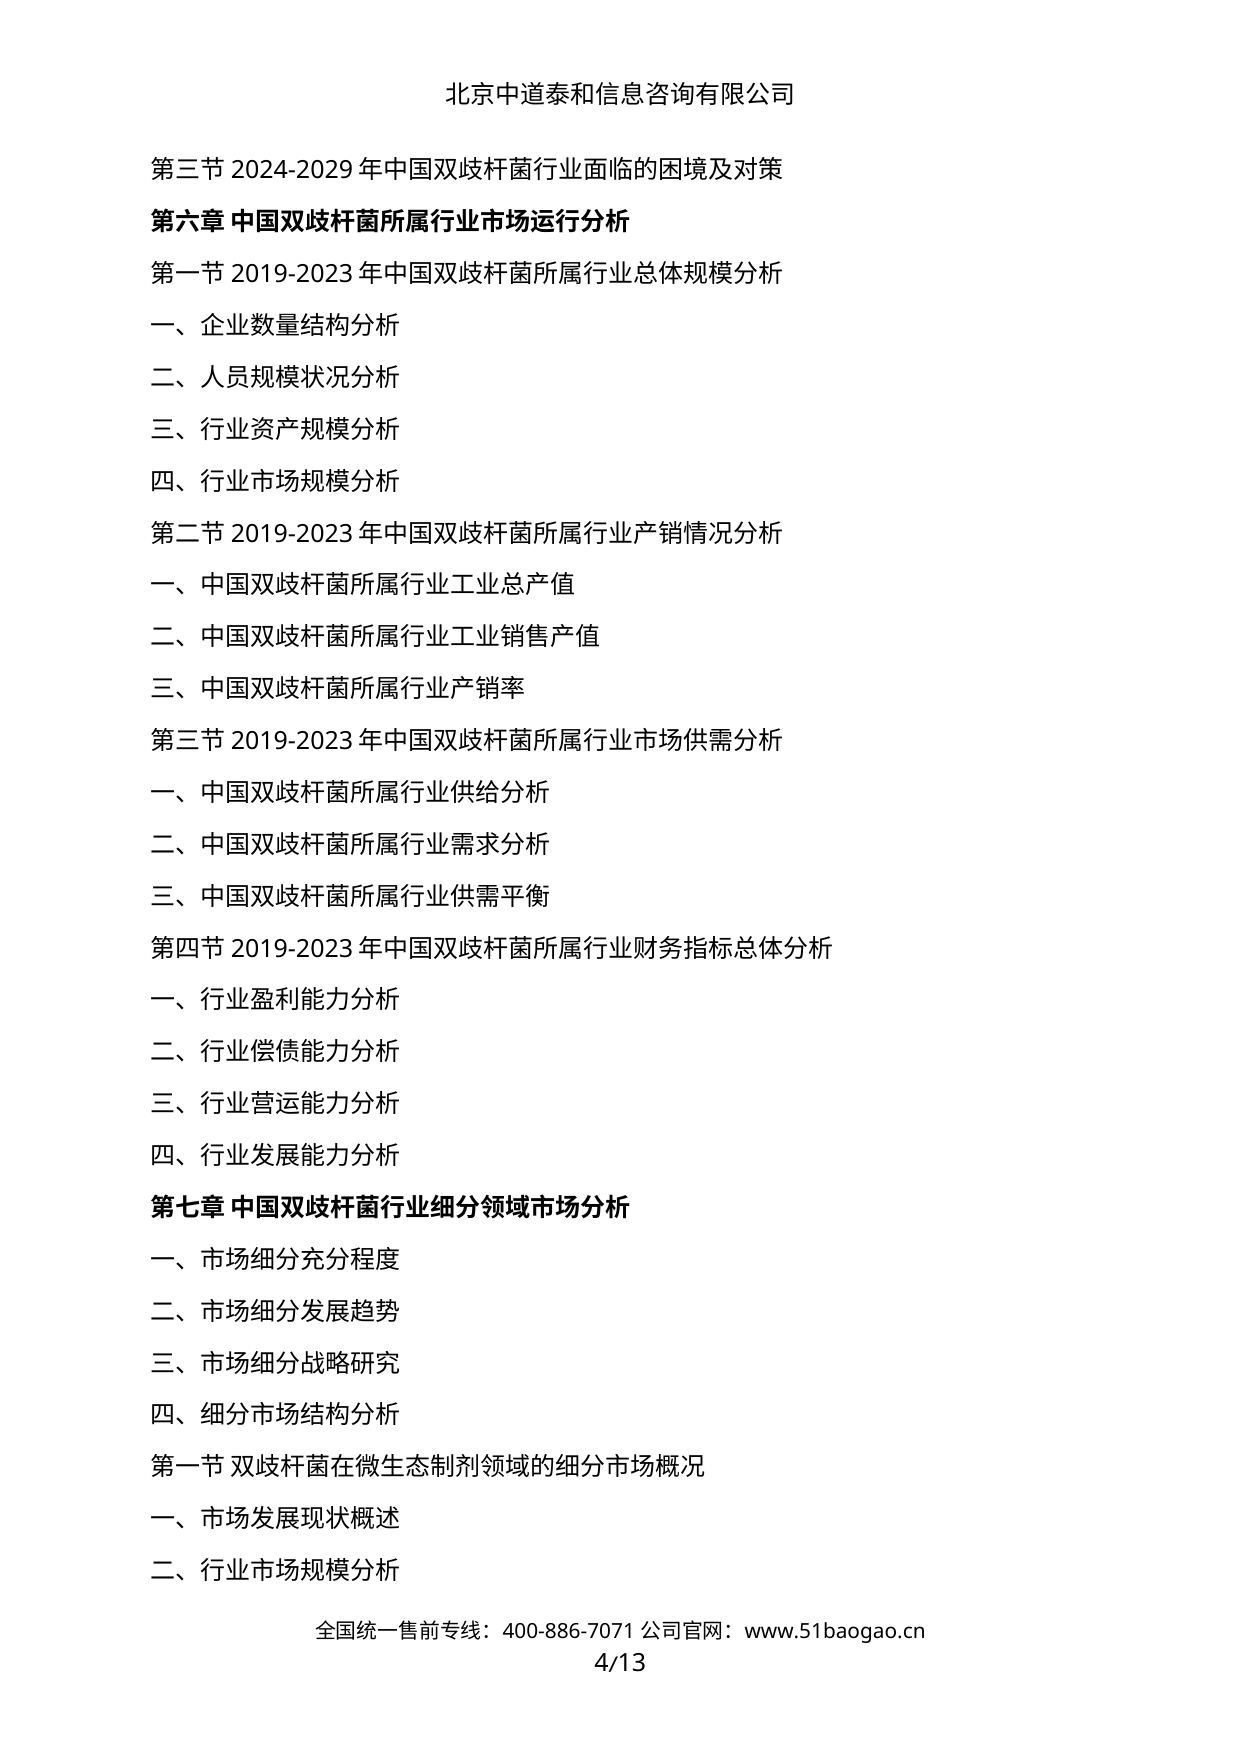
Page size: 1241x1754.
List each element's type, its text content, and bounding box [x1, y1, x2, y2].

text 第一节 2019-2023年中国双歧杆菌所属行业总体规模分析 [150, 254, 1090, 290]
text 第四节 2019-2023年中国双歧杆菌所属行业财务指标总体分析 [150, 928, 1090, 964]
text 一、中国双歧杆菌所属行业工业总产值 [150, 565, 1090, 601]
text 四、行业市场规模分析 [150, 461, 1090, 497]
text 第七章 中国双歧杆菌行业细分领域市场分析 [150, 1187, 1090, 1224]
text 四、行业发展能力分析 [150, 1136, 1090, 1172]
text 第二节 2019-2023年中国双歧杆菌所属行业产销情况分析 [150, 513, 1090, 549]
text 二、中国双歧杆菌所属行业工业销售产值 [150, 617, 1090, 653]
text 一、中国双歧杆菌所属行业供给分析 [150, 772, 1090, 809]
text 二、人员规模状况分析 [150, 357, 1090, 394]
text 二、中国双歧杆菌所属行业需求分析 [150, 824, 1090, 861]
text 一、企业数量结构分析 [150, 306, 1090, 342]
text 四、细分市场结构分析 [150, 1395, 1090, 1431]
text 第六章 中国双歧杆菌所属行业市场运行分析 [150, 202, 1090, 238]
text 第三节 2024-2029年中国双歧杆菌行业面临的困境及对策 [150, 150, 1090, 186]
text 二、市场细分发展趋势 [150, 1291, 1090, 1327]
text 一、市场细分充分程度 [150, 1239, 1090, 1276]
text 三、行业营运能力分析 [150, 1084, 1090, 1120]
text 二、行业市场规模分析 [150, 1551, 1090, 1587]
text 一、市场发展现状概述 [150, 1499, 1090, 1535]
text 三、中国双歧杆菌所属行业供需平衡 [150, 876, 1090, 912]
text 三、市场细分战略研究 [150, 1343, 1090, 1379]
text 三、行业资产规模分析 [150, 409, 1090, 446]
text 第一节 双歧杆菌在微生态制剂领域的细分市场概况 [150, 1447, 1090, 1483]
text 一、行业盈利能力分析 [150, 980, 1090, 1016]
text 第三节 2019-2023年中国双歧杆菌所属行业市场供需分析 [150, 721, 1090, 757]
text 二、行业偿债能力分析 [150, 1032, 1090, 1068]
text 三、中国双歧杆菌所属行业产销率 [150, 669, 1090, 705]
